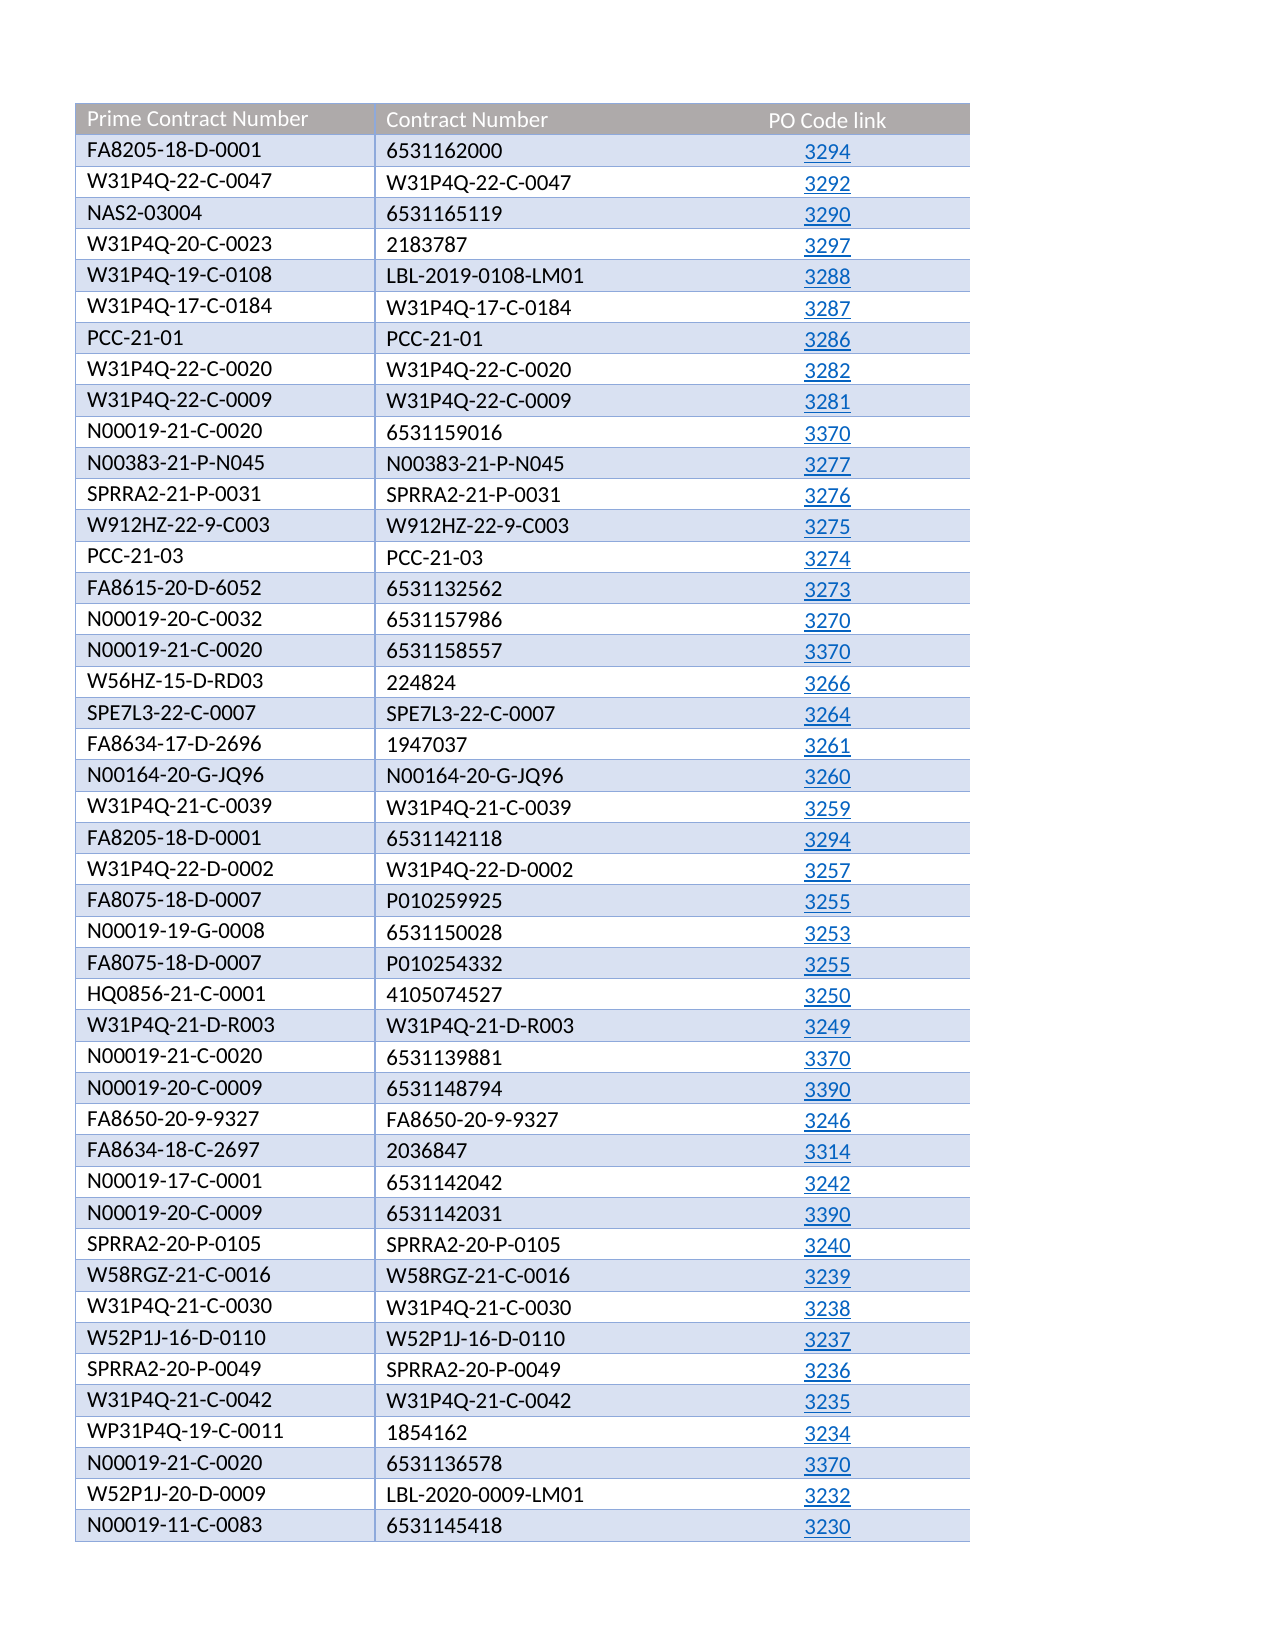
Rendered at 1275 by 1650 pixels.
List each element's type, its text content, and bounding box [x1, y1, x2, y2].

table_cell 6531162000 [376, 135, 684, 166]
table_cell 3235 [684, 1385, 970, 1416]
table_cell FA8615-20-D-6052 [76, 573, 374, 603]
table_cell 224824 [376, 667, 684, 697]
table_cell N00019-11-C-0083 [76, 1510, 374, 1541]
table_cell W31P4Q-22-C-0047 [76, 167, 374, 197]
table_cell N00019-20-C-0032 [76, 604, 374, 634]
table_cell 3242 [684, 1167, 970, 1197]
table_cell 6531132562 [376, 573, 684, 603]
table_cell W31P4Q-22-D-0002 [376, 854, 684, 884]
table_cell W58RGZ-21-C-0016 [76, 1260, 374, 1291]
table_cell HQ0856-21-C-0001 [76, 979, 374, 1009]
table_cell 3282 [684, 354, 970, 384]
table_cell W52P1J-16-D-0110 [376, 1323, 684, 1353]
table_cell FA8634-17-D-2696 [76, 729, 374, 759]
table_cell 3276 [684, 479, 970, 509]
table_cell FA8634-18-C-2697 [76, 1135, 374, 1166]
table_cell N00164-20-G-JQ96 [376, 760, 684, 791]
table_cell W31P4Q-19-C-0108 [76, 260, 374, 291]
table_cell 6531142031 [376, 1198, 684, 1228]
table_cell 6531165119 [376, 198, 684, 228]
table_cell 3275 [684, 510, 970, 541]
table_cell PCC-21-03 [76, 542, 374, 572]
table_cell 3370 [684, 635, 970, 666]
table_cell 4105074527 [376, 979, 684, 1009]
table_cell 2183787 [376, 229, 684, 259]
table_cell 6531158557 [376, 635, 684, 666]
table_cell 3261 [684, 729, 970, 759]
table_cell FA8650-20-9-9327 [76, 1104, 374, 1134]
table_cell 3234 [684, 1417, 970, 1447]
table_cell 3249 [684, 1010, 970, 1041]
table_cell W31P4Q-21-C-0030 [376, 1292, 684, 1322]
table_cell 3390 [684, 1073, 970, 1103]
table_cell 3239 [684, 1260, 970, 1291]
table_cell 3236 [684, 1354, 970, 1384]
table_cell SPRRA2-20-P-0049 [76, 1354, 374, 1384]
table_cell W31P4Q-17-C-0184 [76, 292, 374, 322]
table_cell 3390 [684, 1198, 970, 1228]
table_cell W912HZ-22-9-C003 [376, 510, 684, 541]
table_cell 3232 [684, 1479, 970, 1509]
table_cell 6531148794 [376, 1073, 684, 1103]
table_cell 3294 [684, 135, 970, 166]
table_cell N00019-20-C-0009 [76, 1073, 374, 1103]
table_cell LBL-2020-0009-LM01 [376, 1479, 684, 1509]
table_cell 3292 [684, 167, 970, 197]
table_cell N00164-20-G-JQ96 [76, 760, 374, 791]
table_cell 3240 [684, 1229, 970, 1259]
table_cell N00383-21-P-N045 [76, 448, 374, 478]
table_cell 3294 [684, 823, 970, 853]
table_cell W31P4Q-22-C-0009 [76, 385, 374, 416]
table_cell LBL-2019-0108-LM01 [376, 260, 684, 291]
table_cell N00019-20-C-0009 [76, 1198, 374, 1228]
table_cell 6531159016 [376, 417, 684, 447]
table_cell 2036847 [376, 1135, 684, 1166]
table_cell 3370 [684, 1448, 970, 1478]
table_cell FA8650-20-9-9327 [376, 1104, 684, 1134]
table_cell 3273 [684, 573, 970, 603]
table_cell 1947037 [376, 729, 684, 759]
table_cell 6531139881 [376, 1042, 684, 1072]
table_cell 3297 [684, 229, 970, 259]
table_cell FA8205-18-D-0001 [76, 135, 374, 166]
table_cell 3255 [684, 948, 970, 978]
table_cell PCC-21-03 [376, 542, 684, 572]
table_cell 3255 [684, 885, 970, 916]
table_cell SPE7L3-22-C-0007 [376, 698, 684, 728]
table_cell W31P4Q-22-C-0047 [376, 167, 684, 197]
table_cell N00383-21-P-N045 [376, 448, 684, 478]
table_cell 3237 [684, 1323, 970, 1353]
table_cell 3230 [684, 1510, 970, 1541]
table_header Contract Number [376, 104, 684, 134]
table_cell W31P4Q-21-C-0039 [376, 792, 684, 822]
table_cell W31P4Q-21-D-R003 [376, 1010, 684, 1041]
table_cell N00019-21-C-0020 [76, 1042, 374, 1072]
table_cell WP31P4Q-19-C-0011 [76, 1417, 374, 1447]
table_cell 3253 [684, 917, 970, 947]
table_cell W31P4Q-17-C-0184 [376, 292, 684, 322]
table_cell 6531145418 [376, 1510, 684, 1541]
table_cell W31P4Q-22-D-0002 [76, 854, 374, 884]
table_cell 3250 [684, 979, 970, 1009]
table_cell W912HZ-22-9-C003 [76, 510, 374, 541]
table_cell W31P4Q-21-D-R003 [76, 1010, 374, 1041]
table_cell SPE7L3-22-C-0007 [76, 698, 374, 728]
table_cell P010254332 [376, 948, 684, 978]
table_cell PCC-21-01 [376, 323, 684, 353]
table_cell 3370 [684, 1042, 970, 1072]
table_cell 3274 [684, 542, 970, 572]
table_cell SPRRA2-21-P-0031 [76, 479, 374, 509]
table_cell 3314 [684, 1135, 970, 1166]
table_cell 6531142042 [376, 1167, 684, 1197]
table_cell W58RGZ-21-C-0016 [376, 1260, 684, 1291]
table_cell W31P4Q-21-C-0042 [376, 1385, 684, 1416]
table_cell 3288 [684, 260, 970, 291]
table_cell 3286 [684, 323, 970, 353]
table_cell 3281 [684, 385, 970, 416]
table_cell 6531142118 [376, 823, 684, 853]
table_cell N00019-21-C-0020 [76, 1448, 374, 1478]
table_cell 6531136578 [376, 1448, 684, 1478]
table_cell 3290 [684, 198, 970, 228]
table_cell W31P4Q-22-C-0020 [76, 354, 374, 384]
table_cell N00019-21-C-0020 [76, 635, 374, 666]
table_cell 3287 [684, 292, 970, 322]
table_cell 3270 [684, 604, 970, 634]
table_cell SPRRA2-20-P-0049 [376, 1354, 684, 1384]
table_cell 3266 [684, 667, 970, 697]
table_cell W31P4Q-22-C-0020 [376, 354, 684, 384]
table_cell 6531157986 [376, 604, 684, 634]
table_cell P010259925 [376, 885, 684, 916]
table_cell N00019-19-G-0008 [76, 917, 374, 947]
table_cell W31P4Q-22-C-0009 [376, 385, 684, 416]
table_cell 3260 [684, 760, 970, 791]
table_cell FA8205-18-D-0001 [76, 823, 374, 853]
table_cell 3259 [684, 792, 970, 822]
table_cell W52P1J-20-D-0009 [76, 1479, 374, 1509]
table_cell 3370 [684, 417, 970, 447]
table_cell N00019-21-C-0020 [76, 417, 374, 447]
table_cell NAS2-03004 [76, 198, 374, 228]
table_cell 3264 [684, 698, 970, 728]
table_cell SPRRA2-20-P-0105 [76, 1229, 374, 1259]
table_cell FA8075-18-D-0007 [76, 885, 374, 916]
table_cell 3257 [684, 854, 970, 884]
table_cell 1854162 [376, 1417, 684, 1447]
table_cell N00019-17-C-0001 [76, 1167, 374, 1197]
table_header Prime Contract Number [76, 104, 374, 134]
table_cell PCC-21-01 [76, 323, 374, 353]
table_cell FA8075-18-D-0007 [76, 948, 374, 978]
table_cell W31P4Q-21-C-0039 [76, 792, 374, 822]
table_cell W31P4Q-21-C-0030 [76, 1292, 374, 1322]
table_cell SPRRA2-20-P-0105 [376, 1229, 684, 1259]
table_cell W31P4Q-21-C-0042 [76, 1385, 374, 1416]
table_cell 3277 [684, 448, 970, 478]
table_cell W31P4Q-20-C-0023 [76, 229, 374, 259]
table_cell 3238 [684, 1292, 970, 1322]
table_header PO Code link [684, 104, 970, 134]
table_cell 6531150028 [376, 917, 684, 947]
table_cell 3246 [684, 1104, 970, 1134]
table_cell SPRRA2-21-P-0031 [376, 479, 684, 509]
table_cell W56HZ-15-D-RD03 [76, 667, 374, 697]
table_cell W52P1J-16-D-0110 [76, 1323, 374, 1353]
